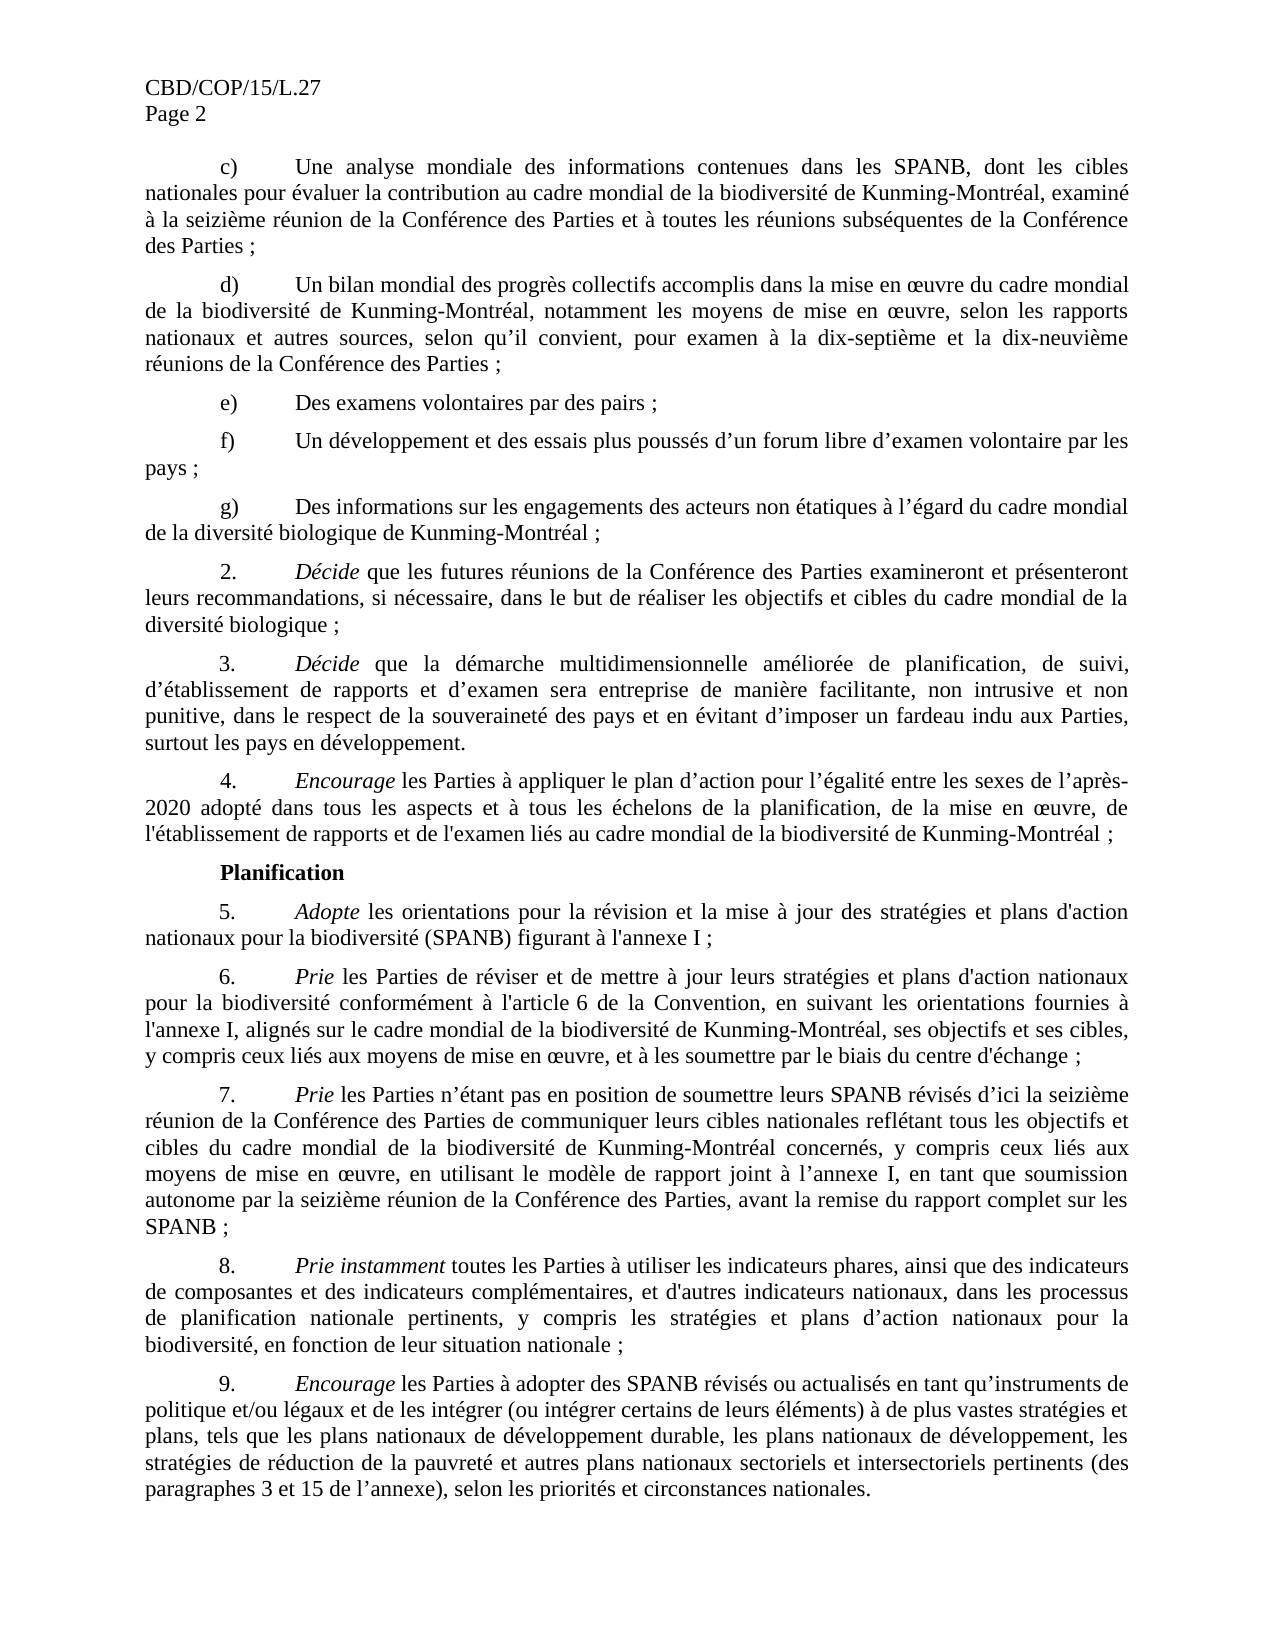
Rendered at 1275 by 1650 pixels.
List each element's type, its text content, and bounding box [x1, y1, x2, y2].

list 6. Prie les Parties de réviser et de mettre à jour leurs stratégies et plans d'action nationaux pour la biodiversité conformément à l'article 6 de la Convention, en suivant les orientations fournies à l'annexe I, alignés sur le cadre mondial de la biodiversité de Kunming-Montréal, ses objectifs et ses cibles, y compris ceux liés aux moyens de mise en œuvre, et à les soumettre par le biais du centre d'échange ; [145, 963, 1130, 1068]
list c) Une analyse mondiale des informations contenues dans les SPANB, dont les cibles nationales pour évaluer la contribution au cadre mondial de la biodiversité de Kunming-Montréal, examiné à la seizième réunion de la Conférence des Parties et à toutes les réunions subséquentes de la Conférence des Parties ; [145, 153, 1130, 258]
list 5. Adopte les orientations pour la révision et la mise à jour des stratégies et plans d'action nationaux pour la biodiversité (SPANB) figurant à l'annexe I ; [145, 898, 1130, 951]
list Planification [145, 859, 1130, 885]
list g) Des informations sur les engagements des acteurs non étatiques à l’égard du cadre mondial de la diversité biologique de Kunming-Montréal ; [145, 493, 1130, 546]
list e) Des examens volontaires par des pairs ; [145, 389, 1130, 415]
list 2. Décide que les futures réunions de la Conférence des Parties examineront et présenteront leurs recommandations, si nécessaire, dans le but de réaliser les objectifs et cibles du cadre mondial de la diversité biologique ; [145, 558, 1130, 637]
list 4. Encourage les Parties à appliquer le plan d’action pour l’égalité entre les sexes de l’après-2020 adopté dans tous les aspects et à tous les échelons de la planification, de la mise en œuvre, de l'établissement de rapports et de l'examen liés au cadre mondial de la biodiversité de Kunming-Montréal ; [145, 767, 1130, 847]
list 7. Prie les Parties n’étant pas en position de soumettre leurs SPANB révisés d’ici la seizième réunion de la Conférence des Parties de communiquer leurs cibles nationales reflétant tous les objectifs et cibles du cadre mondial de la biodiversité de Kunming-Montréal concernés, y compris ceux liés aux moyens de mise en œuvre, en utilisant le modèle de rapport joint à l’annexe I, en tant que soumission autonome par la seizième réunion de la Conférence des Parties, avant la remise du rapport complet sur les SPANB ; [145, 1081, 1130, 1239]
list 3. Décide que la démarche multidimensionnelle améliorée de planification, de suivi, d’établissement de rapports et d’examen sera entreprise de manière facilitante, non intrusive et non punitive, dans le respect de la souveraineté des pays et en évitant d’imposer un fardeau indu aux Parties, surtout les pays en développement. [145, 649, 1130, 755]
list 8. Prie instamment toutes les Parties à utiliser les indicateurs phares, ainsi que des indicateurs de composantes et des indicateurs complémentaires, et d'autres indicateurs nationaux, dans les processus de planification nationale pertinents, y compris les stratégies et plans d’action nationaux pour la biodiversité, en fonction de leur situation nationale ; [145, 1252, 1130, 1357]
list 9. Encourage les Parties à adopter des SPANB révisés ou actualisés en tant qu’instruments de politique et/ou légaux et de les intégrer (ou intégrer certains de leurs éléments) à de plus vastes stratégies et plans, tels que les plans nationaux de développement durable, les plans nationaux de développement, les stratégies de réduction de la pauvreté et autres plans nationaux sectoriels et intersectoriels pertinents (des paragraphes 3 et 15 de l’annexe), selon les priorités et circonstances nationales. [145, 1369, 1130, 1501]
list d) Un bilan mondial des progrès collectifs accomplis dans la mise en œuvre du cadre mondial de la biodiversité de Kunming-Montréal, notamment les moyens de mise en œuvre, selon les rapports nationaux et autres sources, selon qu’il convient, pour examen à la dix-septième et la dix-neuvième réunions de la Conférence des Parties ; [145, 271, 1130, 376]
list f) Un développement et des essais plus poussés d’un forum libre d’examen volontaire par les pays ; [145, 428, 1130, 480]
